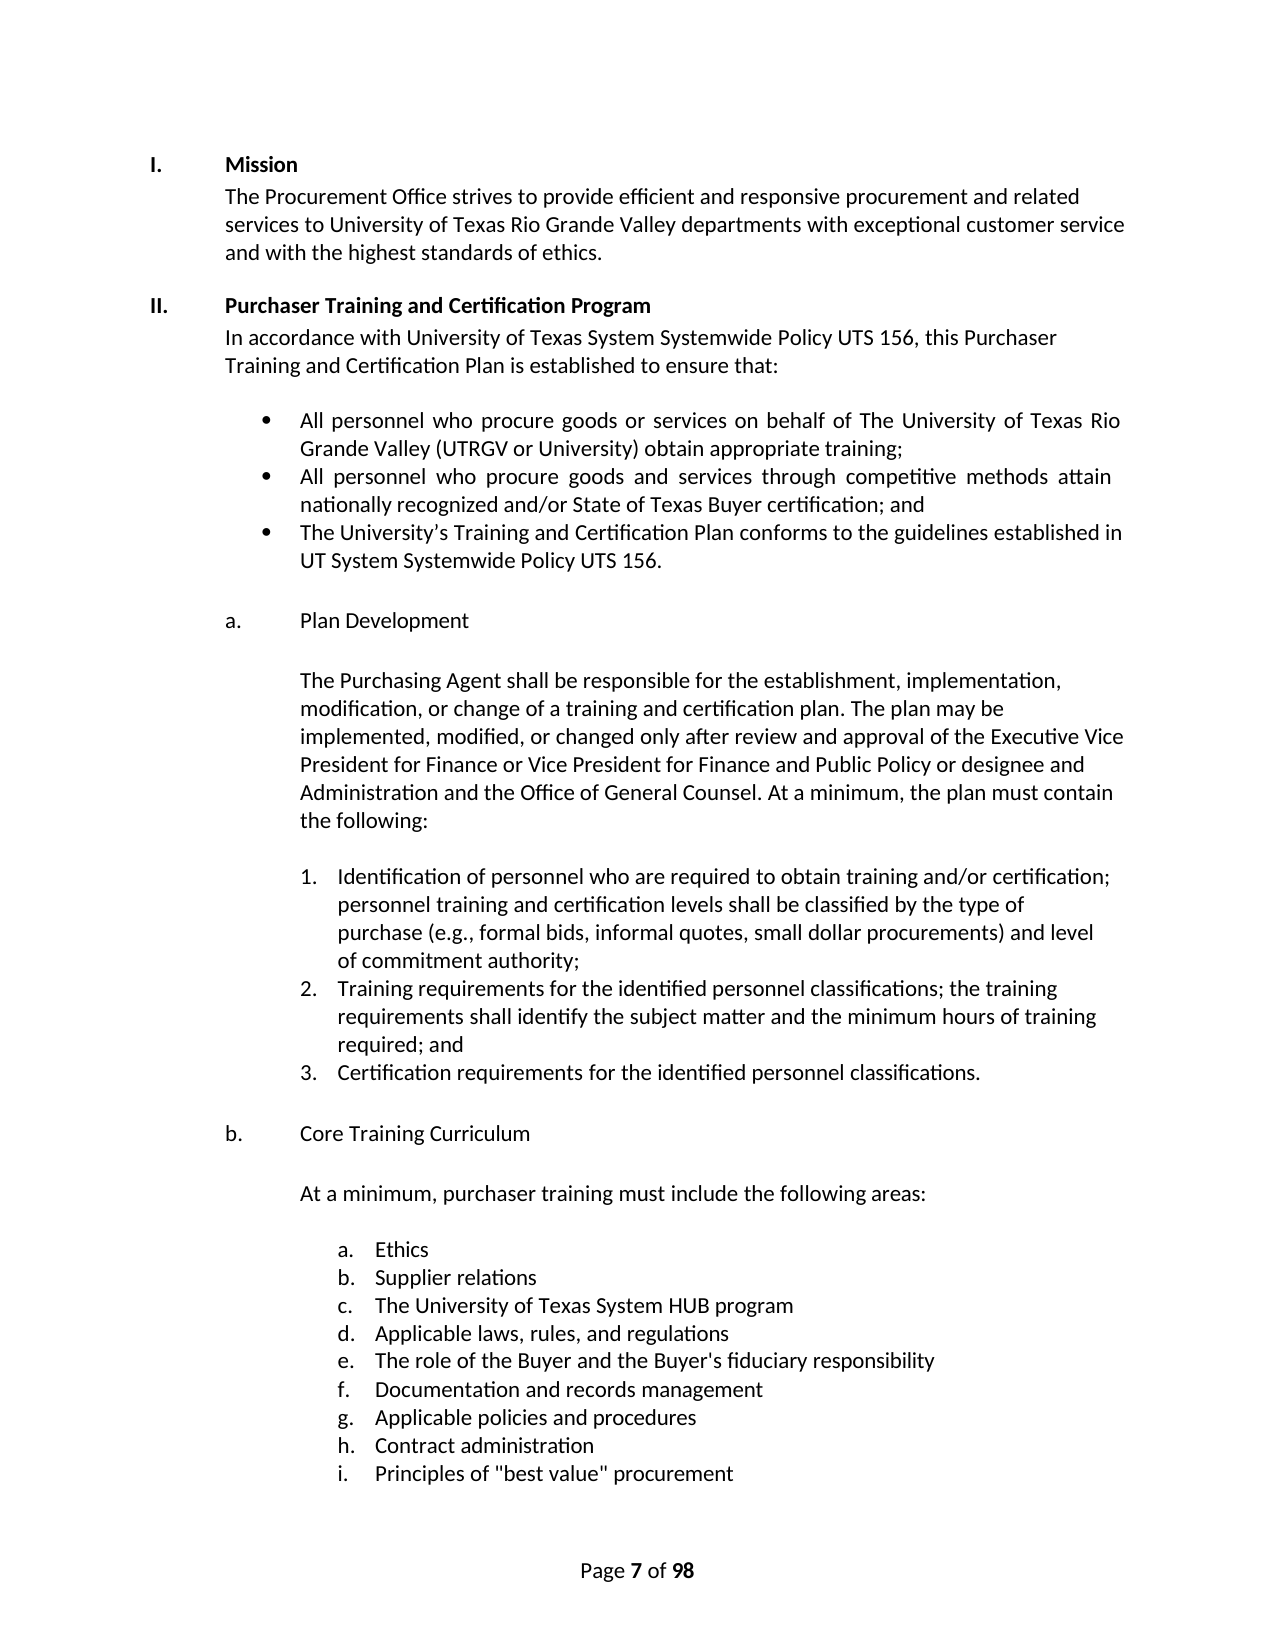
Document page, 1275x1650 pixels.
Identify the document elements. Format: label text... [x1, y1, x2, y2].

list Ethics [337, 1235, 1225, 1263]
list The role of the Buyer and the Buyer's fiduciary responsibility [337, 1347, 1225, 1375]
text In accordance with University of Texas System Systemwide Policy UTS 156, this Purchaser Training and Certification Plan is established to ensure that: [225, 323, 1125, 379]
list Identification of personnel who are required to obtain training and/or certification; personnel training and certification levels shall be classified by the type of purchase (e.g., formal bids, informal quotes, small dollar procurements) and level of commitment authority; [300, 862, 1114, 974]
list Contract administration [337, 1431, 1225, 1459]
text The Procurement Office strives to provide efficient and responsive procurement and related services to University of Texas Rio Grande Valley departments with exceptional customer service and with the highest standards of ethics. [225, 182, 1125, 266]
list Applicable laws, rules, and regulations [337, 1319, 1225, 1347]
list Documentation and records management [337, 1375, 1225, 1403]
list Principles of "best value" procurement [337, 1459, 1225, 1487]
subtitle Mission [150, 150, 1225, 178]
list Supplier relations [337, 1263, 1225, 1291]
list All personnel who procure goods or services on behalf of The University of Texas Rio Grande Valley (UTRGV or University) obtain appropriate training; [262, 406, 1125, 462]
list Core Training Curriculum [225, 1119, 1225, 1147]
list Applicable policies and procedures [337, 1403, 1225, 1431]
text At a minimum, purchaser training must include the following areas: [300, 1179, 1225, 1207]
subtitle Purchaser Training and Certification Program [150, 291, 1225, 319]
list The University of Texas System HUB program [337, 1291, 1225, 1319]
list All personnel who procure goods and services through competitive methods attain nationally recognized and/or State of Texas Buyer certification; and [262, 462, 1125, 518]
list Plan Development [225, 606, 1225, 634]
list Certification requirements for the identified personnel classifications. [300, 1058, 1225, 1087]
list Training requirements for the identified personnel classifications; the training requirements shall identify the subject matter and the minimum hours of training required; and [300, 974, 1096, 1058]
list The University’s Training and Certification Plan conforms to the guidelines established in UT System Systemwide Policy UTS 156. [262, 518, 1124, 574]
text The Purchasing Agent shall be responsible for the establishment, implementation, modification, or change of a training and certification plan. The plan may be implemented, modified, or changed only after review and approval of the Executive Vice President for Finance or Vice President for Finance and Public Policy or designee and Administration and the Office of General Counsel. At a minimum, the plan must contain the following: [300, 666, 1125, 834]
